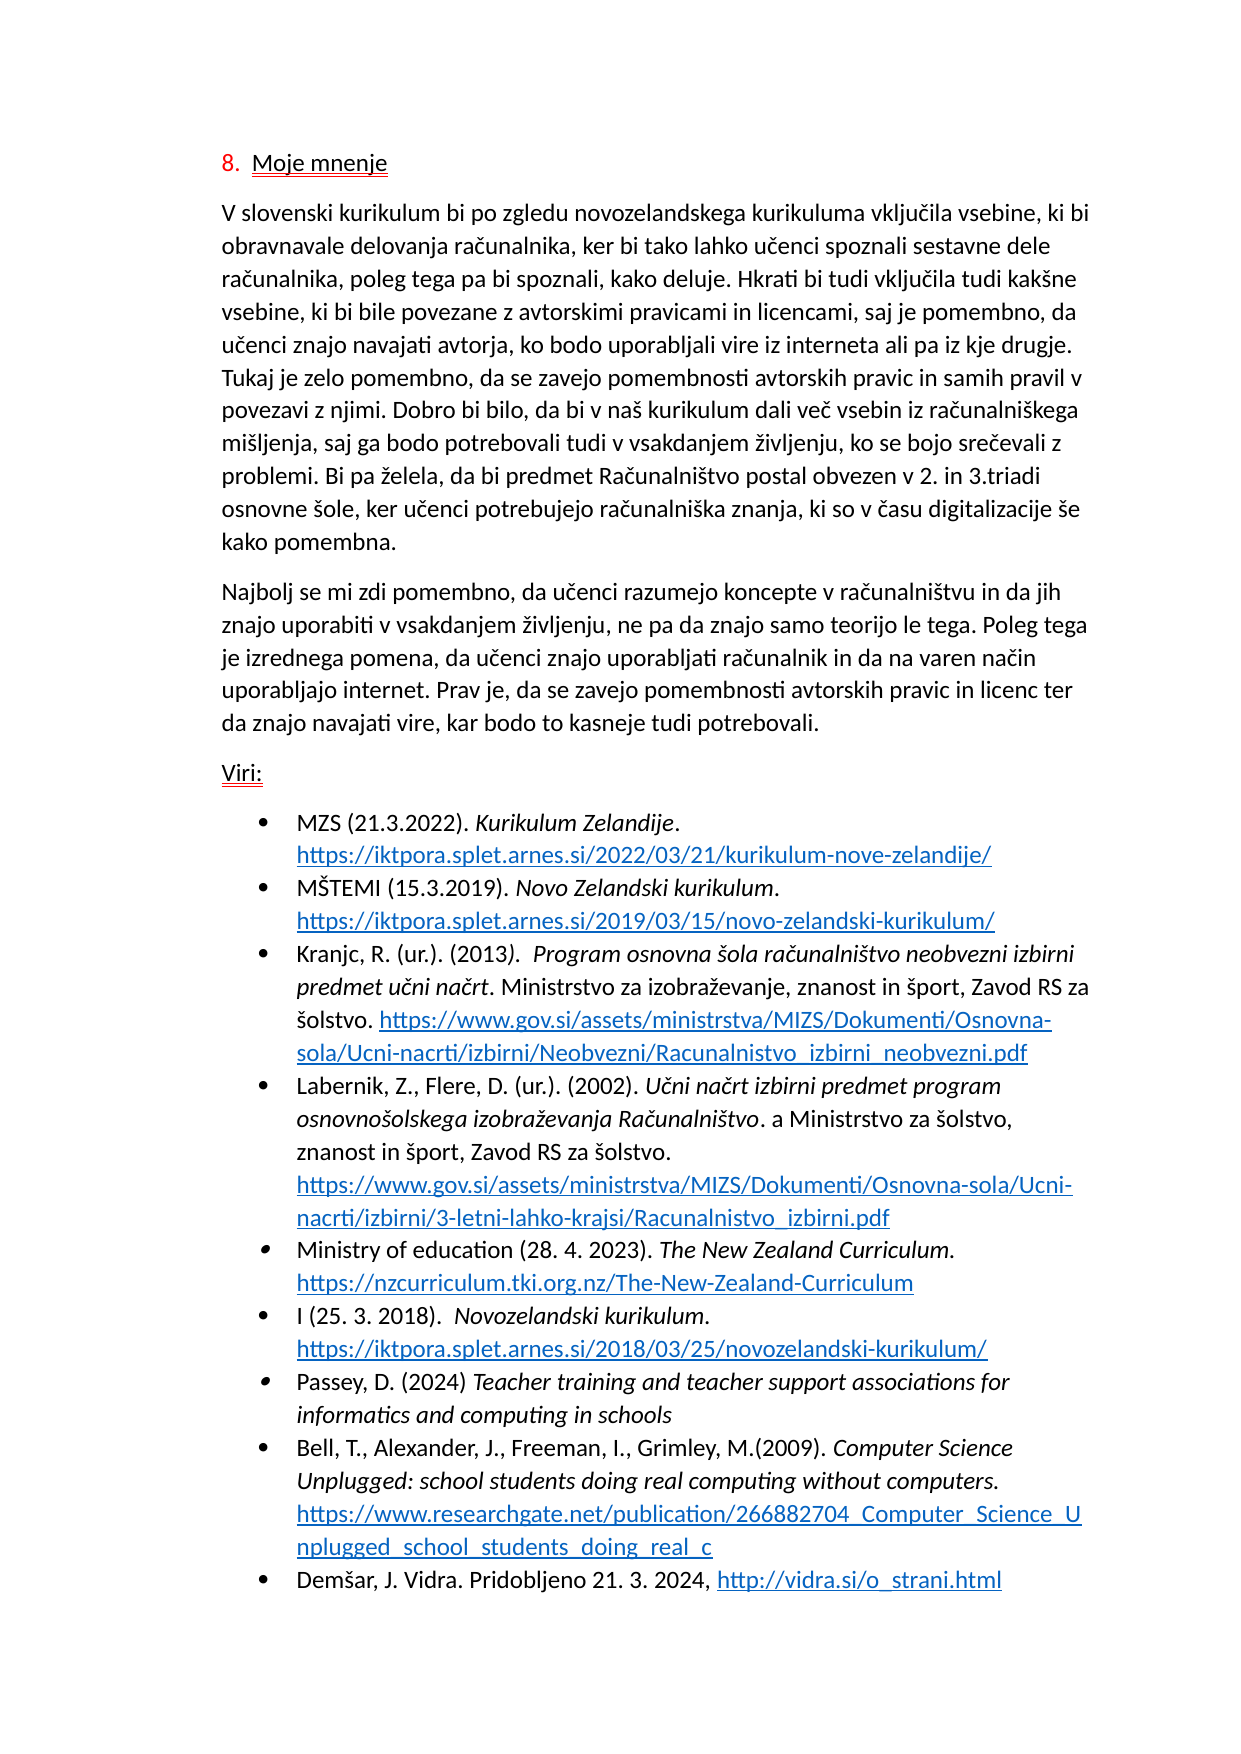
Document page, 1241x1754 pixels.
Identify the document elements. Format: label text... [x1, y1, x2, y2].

list Labernik, Z., Flere, D. (ur.). (2002). Učni načrt izbirni predmet program osnovnošolskega izobraževanja Računalništvo. a Ministrstvo za šolstvo, znanost in šport, Zavod RS za šolstvo. [259, 1070, 1093, 1166]
list https://www.gov.si/assets/ministrstva/MIZS/Dokumenti/Osnovna-sola/Ucni-nacrti/izbirni/3-letni-lahko-krajsi/Racunalnistvo_izbirni.pdf [296, 1169, 1093, 1232]
text V slovenski kurikulum bi po zgledu novozelandskega kurikuluma vključila vsebine, ki bi obravnavale delovanja računalnika, ker bi tako lahko učenci spoznali sestavne dele računalnika, poleg tega pa bi spoznali, kako deluje. Hkrati bi tudi vključila tudi kakšne vsebine, ki bi bile povezane z avtorskimi pravicami in licencami, saj je pomembno, da učenci znajo navajati avtorja, ko bodo uporabljali vire iz interneta ali pa iz kje drugje. Tukaj je zelo pomembno, da se zavejo pomembnosti avtorskih pravic in samih pravil v povezavi z njimi. Dobro bi bilo, da bi v naš kurikulum dali več vsebin iz računalniškega mišljenja, saj ga bodo potrebovali tudi v vsakdanjem življenju, ko se bojo srečevali z problemi. Bi pa želela, da bi predmet Računalništvo postal obvezen v 2. in 3.triadi osnovne šole, ker učenci potrebujejo računalniška znanja, ki so v času digitalizacije še kako pomembna. [221, 197, 1093, 557]
list MŠTEMI (15.3.2019). Novo Zelandski kurikulum. https://iktpora.splet.arnes.si/2019/03/15/novo-zelandski-kurikulum/ [259, 873, 1093, 936]
list Kranjc, R. (ur.). (2013). Program osnovna šola računalništvo neobvezni izbirni predmet učni načrt. Ministrstvo za izobraževanje, znanost in šport, Zavod RS za šolstvo. https://www.gov.si/assets/ministrstva/MIZS/Dokumenti/Osnovna-sola/Ucni-nacrti/izbirni/Neobvezni/Racunalnistvo_izbirni_neobvezni.pdf [259, 938, 1093, 1068]
list Passey, D. (2024) Teacher training and teacher support associations for informatics and computing in schools [259, 1366, 1093, 1430]
list Bell, T., Alexander, J., Freeman, I., Grimley, M.(2009). Computer Science Unplugged: school students doing real computing without computers. https://www.researchgate.net/publication/266882704_Computer_Science_Unplugged_school_students_doing_real_c [259, 1432, 1093, 1561]
list Demšar, J. Vidra. Pridobljeno 21. 3. 2024, http://vidra.si/o_strani.html [259, 1564, 1093, 1594]
list Ministry of education (28. 4. 2023). The New Zealand Curriculum. https://nzcurriculum.tki.org.nz/The-New-Zealand-Curriculum [259, 1235, 1093, 1298]
list MZS (21.3.2022). Kurikulum Zelandije. https://iktpora.splet.arnes.si/2022/03/21/kurikulum-nove-zelandije/ [259, 807, 1093, 870]
text Najbolj se mi zdi pomembno, da učenci razumejo koncepte v računalništvu in da jih znajo uporabiti v vsakdanjem življenju, ne pa da znajo samo teorijo le tega. Poleg tega je izrednega pomena, da učenci znajo uporabljati računalnik in da na varen način uporabljajo internet. Prav je, da se zavejo pomembnosti avtorskih pravic in licenc ter da znajo navajati vire, kar bodo to kasneje tudi potrebovali. [221, 576, 1093, 738]
text Viri: [221, 757, 1093, 788]
list I (25. 3. 2018). Novozelandski kurikulum. https://iktpora.splet.arnes.si/2018/03/25/novozelandski-kurikulum/ [259, 1301, 1093, 1364]
text 8. Moje mnenje [148, 148, 1093, 178]
